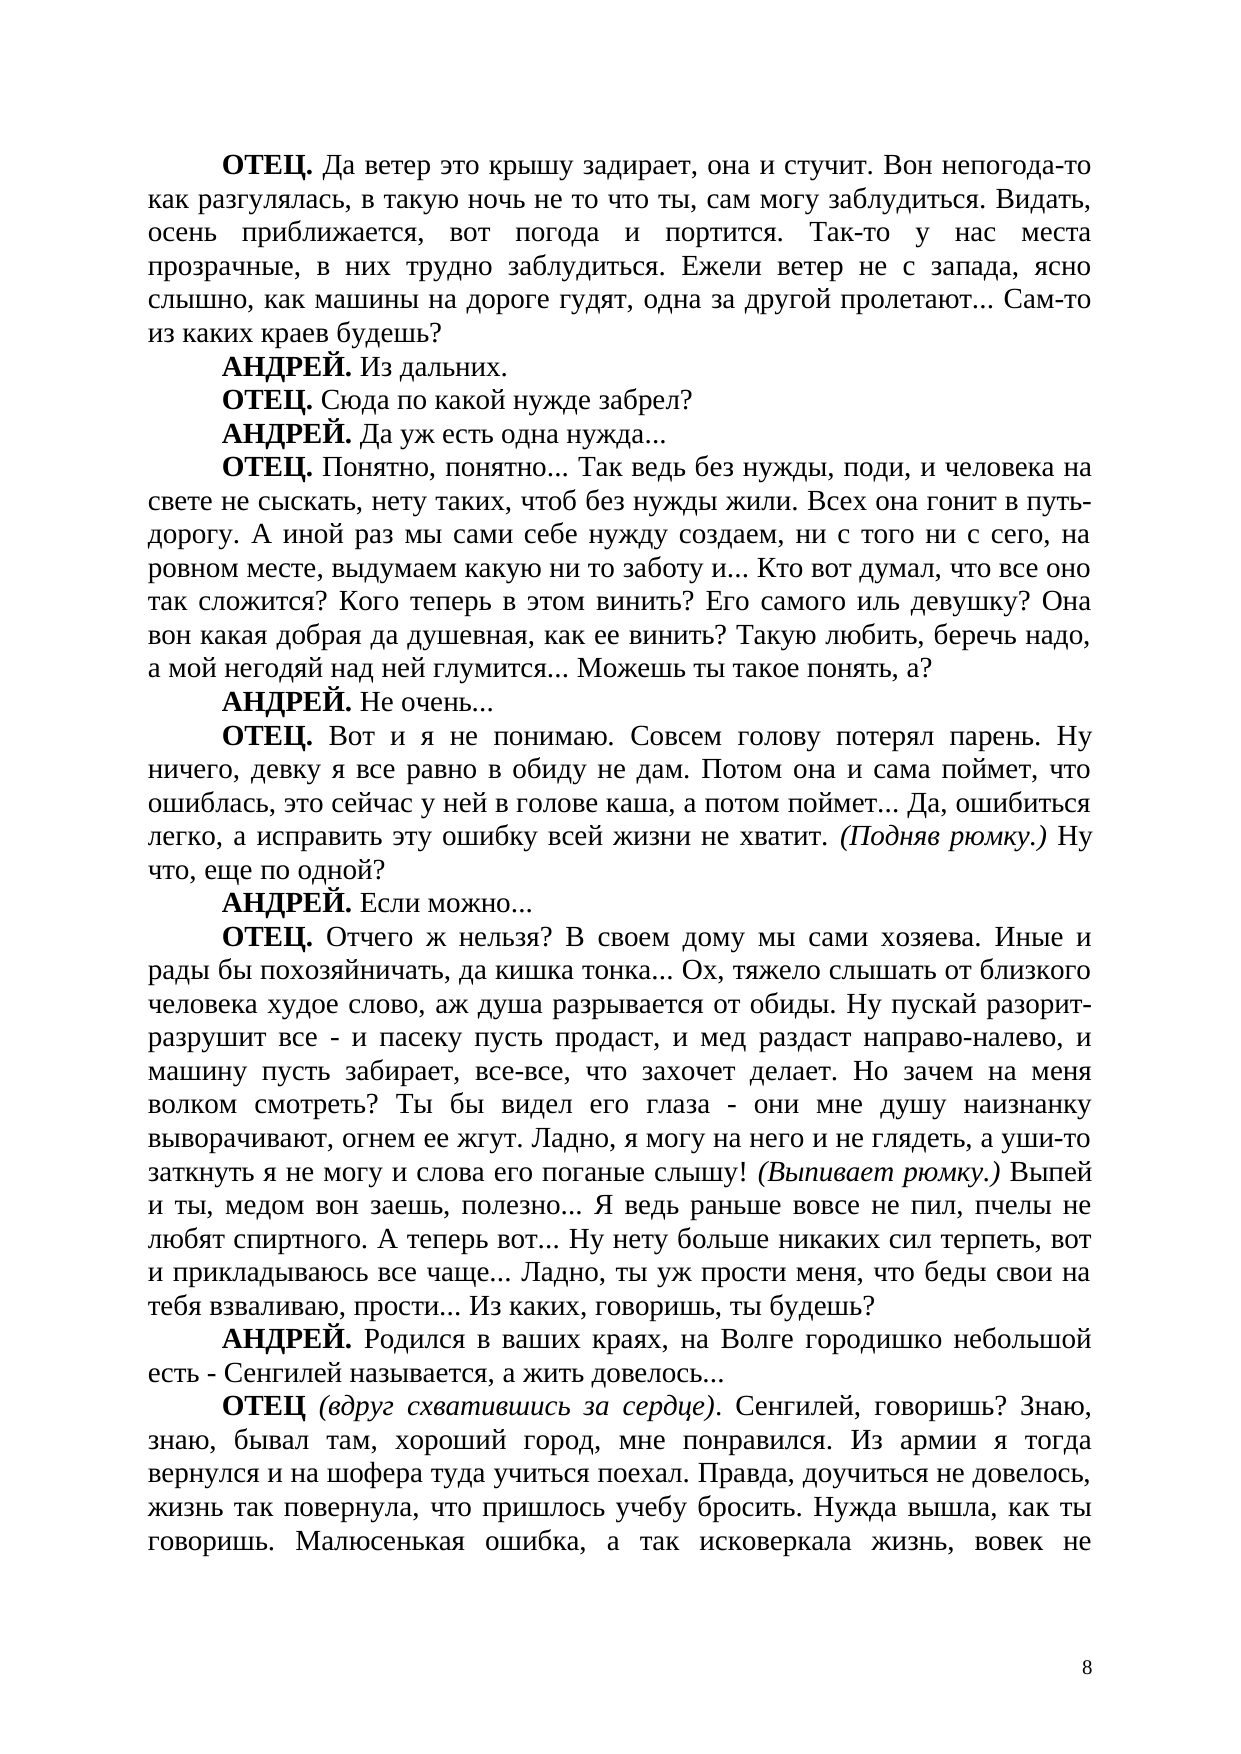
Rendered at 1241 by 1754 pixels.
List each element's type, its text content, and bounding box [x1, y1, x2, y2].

text ОТЕЦ. Отчего ж нельзя? В своем дому мы сами хозяева. Иные и рады бы похозяйничать, да кишка тонка... Ох, тяжело слышать от близкого человека худое слово, аж душа разрывается от обиды. Ну пускай разорит-разрушит все - и пасеку пусть продаст, и мед раздаст направо-налево, и машину пусть забирает, все-все, что захочет делает. Но зачем на меня волком смотреть? Ты бы видел его глаза - они мне душу наизнанку выворачивают, огнем ее жгут. Ладно, я могу на него и не глядеть, а уши-то заткнуть я не могу и слова его поганые слышу! (Выпивает рюмку.) Выпей и ты, медом вон заешь, полезно... Я ведь раньше вовсе не пил, пчелы не любят спиртного. А теперь вот... Ну нету больше никаких сил терпеть, вот и прикладываюсь все чаще... Ладно, ты уж прости меня, что беды свои на тебя взваливаю, прости... Из каких, говоришь, ты будешь? [148, 919, 1092, 1322]
text АНДРЕЙ. Если можно... [148, 886, 1092, 919]
text АНДРЕЙ. Не очень... [148, 684, 1092, 718]
text ОТЕЦ. Вот и я не понимаю. Совсем голову потерял парень. Ну ничего, девку я все равно в обиду не дам. Потом она и сама поймет, что ошиблась, это сейчас у ней в голове каша, а потом поймет... Да, ошибиться легко, а исправить эту ошибку всей жизни не хватит. (Подняв рюмку.) Ну что, еще по одной? [148, 718, 1092, 886]
text АНДРЕЙ. Из дальних. [148, 349, 1092, 382]
text ОТЕЦ. Сюда по какой нужде забрел? [148, 382, 1092, 416]
text АНДРЕЙ. Родился в ваших краях, на Волге городишко небольшой есть - Сенгилей называется, а жить довелось... [148, 1322, 1092, 1389]
text ОТЕЦ. Понятно, понятно... Так ведь без нужды, поди, и человека на свете не сыскать, нету таких, чтоб без нужды жили. Всех она гонит в путь-дорогу. А иной раз мы сами себе нужду создаем, ни с того ни с сего, на ровном месте, выдумаем какую ни то заботу и... Кто вот думал, что все оно так сложится? Кого теперь в этом винить? Его самого иль девушку? Она вон какая добрая да душевная, как ее винить? Такую любить, беречь надо, а мой негодяй над ней глумится... Можешь ты такое понять, а? [148, 449, 1092, 684]
text ОТЕЦ. Да ветер это крышу задирает, она и стучит. Вон непогода-то как разгулялась, в такую ночь не то что ты, сам могу заблудиться. Видать, осень приближается, вот погода и портится. Так-то у нас места прозрачные, в них трудно заблудиться. Ежели ветер не с запада, ясно слышно, как машины на дороге гудят, одна за другой пролетают... Сам-то из каких краев будешь? [148, 148, 1092, 349]
text АНДРЕЙ. Да уж есть одна нужда... [148, 416, 1092, 449]
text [148, 1389, 1092, 1556]
